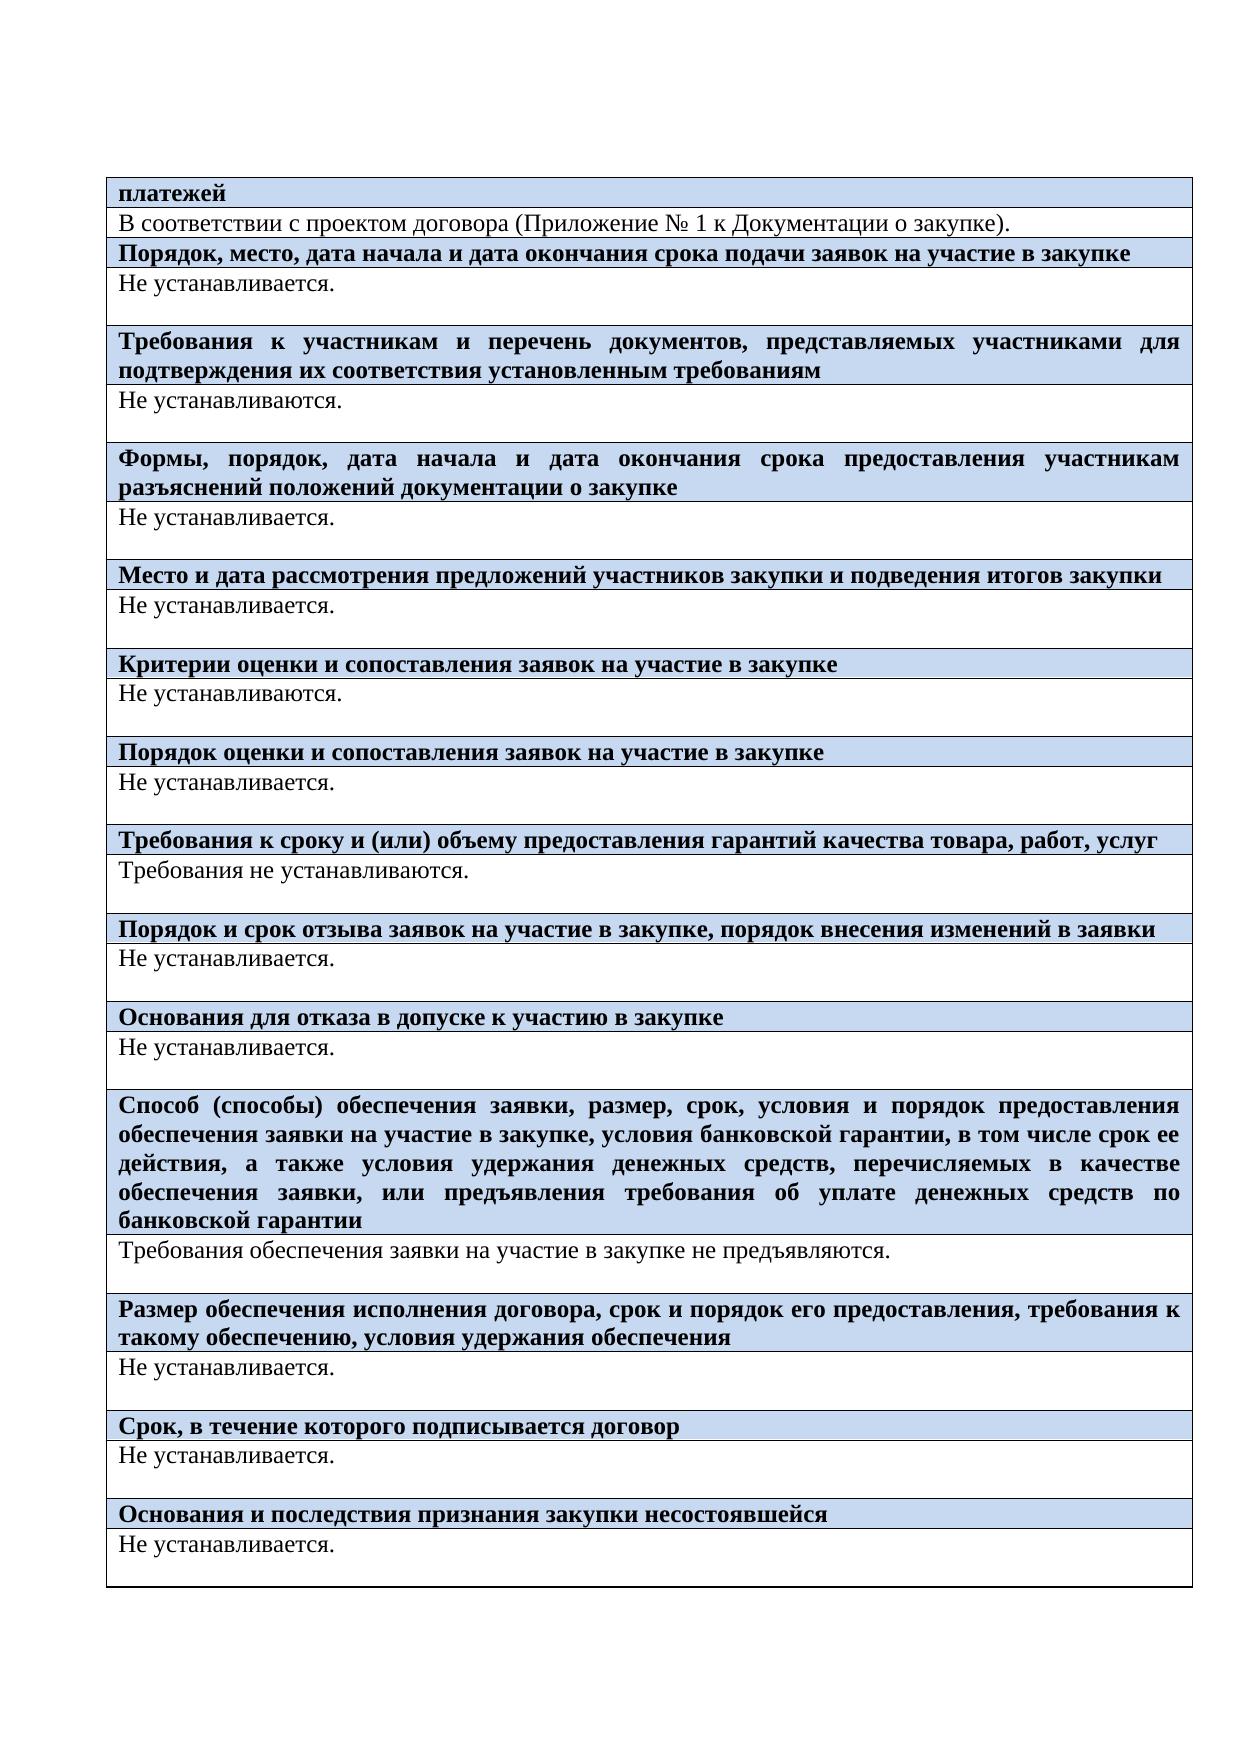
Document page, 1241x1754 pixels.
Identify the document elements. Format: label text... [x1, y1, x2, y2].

table_cell Не устанавливается. [107, 1441, 1192, 1498]
table_cell Не устанавливается. [107, 944, 1192, 1001]
table_cell Срок, в течение которого подписывается договор [107, 1411, 1192, 1439]
table_cell Критерии оценки и сопоставления заявок на участие в закупке [107, 649, 1192, 677]
table_cell Основания и последствия признания закупки несостоявшейся [107, 1499, 1192, 1528]
table_cell Не устанавливается. [107, 1529, 1192, 1586]
table_cell Место и дата рассмотрения предложений участников закупки и подведения итогов закупки [107, 560, 1192, 589]
table_cell Требования не устанавливаются. [107, 855, 1192, 913]
table_cell Размер обеспечения исполнения договора, срок и порядок его предоставления, требования к такому обеспечению, условия удержания обеспечения [107, 1294, 1192, 1351]
table_cell Формы, порядок, дата начала и дата окончания срока предоставления участникам разъяснений положений документации о закупке [107, 443, 1192, 501]
table_cell Не устанавливаются. [107, 385, 1192, 442]
table_cell Требования к участникам и перечень документов, представляемых участниками для подтверждения их соответствия установленным требованиям [107, 326, 1192, 384]
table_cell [107, 178, 1192, 207]
table_cell Не устанавливается. [107, 767, 1192, 824]
table_cell Требования обеспечения заявки на участие в закупке не предъявляются. [107, 1235, 1192, 1293]
table_cell В соответствии с проектом договора (Приложение № 1 к Документации о закупке). [107, 208, 1192, 237]
table_cell Не устанавливается. [107, 502, 1192, 559]
table_cell Не устанавливаются. [107, 679, 1192, 736]
table_cell Порядок оценки и сопоставления заявок на участие в закупке [107, 737, 1192, 766]
table_cell Не устанавливается. [107, 1032, 1192, 1089]
table_cell Порядок и срок отзыва заявок на участие в закупке, порядок внесения изменений в заявки [107, 914, 1192, 942]
table_cell Основания для отказа в допуске к участию в закупке [107, 1002, 1192, 1031]
table_cell Порядок, место, дата начала и дата окончания срока подачи заявок на участие в закупке [107, 238, 1192, 267]
table_cell Не устанавливается. [107, 1352, 1192, 1410]
table_cell Способ (способы) обеспечения заявки, размер, срок, условия и порядок предоставления обеспечения заявки на участие в закупке, условия банковской гарантии, в том числе срок ее действия, а также условия удержания денежных средств, перечисляемых в качестве обеспечения заявки, или предъявления требования об уплате денежных средств по банковской гарантии [107, 1090, 1192, 1234]
table_cell Требования к сроку и (или) объему предоставления гарантий качества товара, работ, услуг [107, 825, 1192, 854]
table_cell Не устанавливается. [107, 590, 1192, 648]
table_cell Не устанавливается. [107, 268, 1192, 325]
